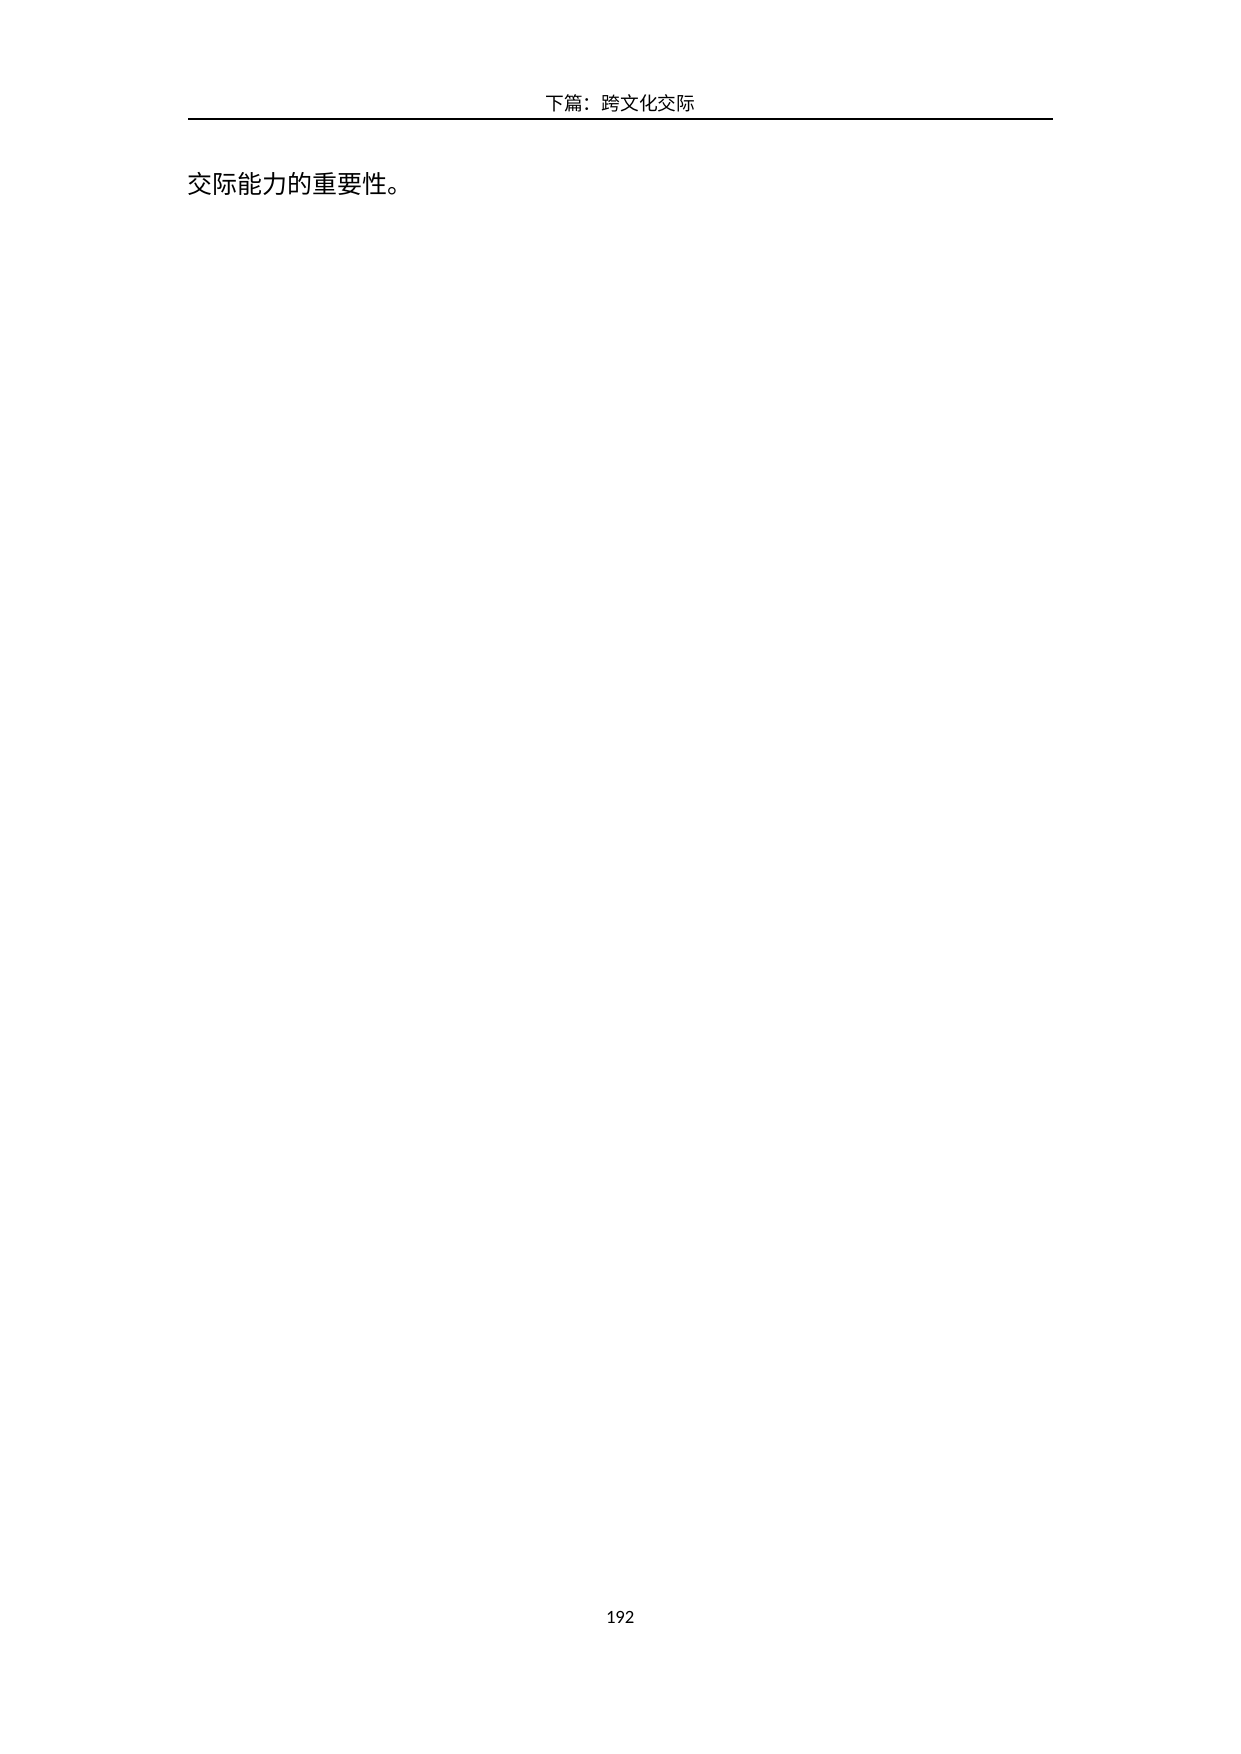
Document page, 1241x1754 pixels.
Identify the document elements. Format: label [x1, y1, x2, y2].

list [187, 150, 1053, 215]
